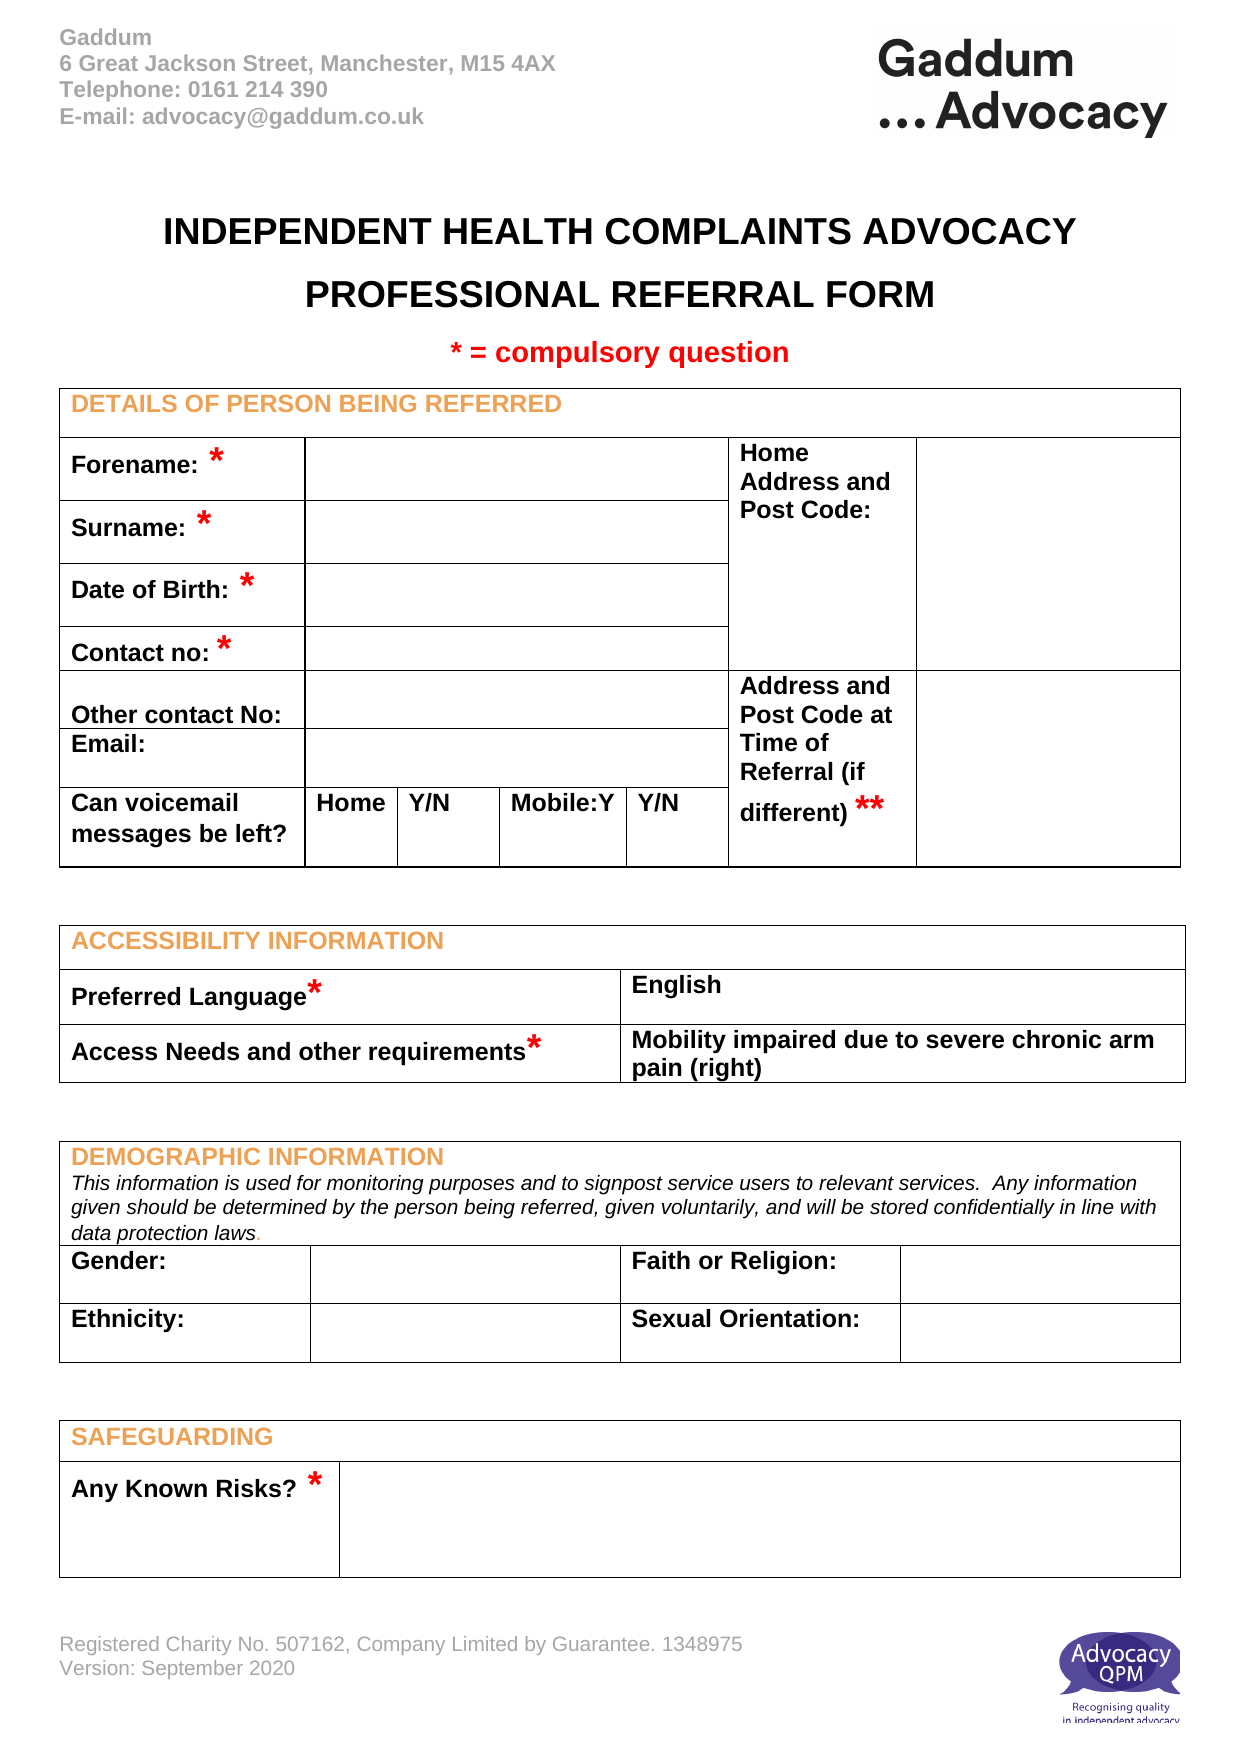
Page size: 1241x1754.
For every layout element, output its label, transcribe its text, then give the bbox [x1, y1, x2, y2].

text INDEPENDENT HEALTH COMPLAINTS ADVOCACY [59, 209, 1181, 252]
table_cell [306, 729, 728, 787]
table_cell Home Address and Post Code: [729, 438, 916, 670]
table_cell Contact no: * [60, 627, 304, 670]
table_cell Y/N [398, 788, 499, 866]
table_cell Other contact No: [60, 671, 304, 728]
table_cell [306, 627, 728, 670]
table_cell Surname: * [60, 501, 304, 563]
table_cell Forename: * [60, 438, 304, 500]
text PROFESSIONAL REFERRAL FORM [59, 272, 1181, 315]
table_cell [917, 438, 1180, 670]
table_cell Address and Post Code at Time of Referral (if different) ** [729, 671, 916, 866]
table_cell Access Needs and other requirements* [60, 1025, 620, 1082]
table_cell [306, 501, 728, 563]
table_header SAFEGUARDING [60, 1421, 1180, 1461]
table_cell [901, 1304, 1180, 1362]
table_cell [311, 1246, 620, 1303]
table_cell Sexual Orientation: [621, 1304, 900, 1362]
table_cell Home [306, 788, 397, 866]
table_cell [917, 671, 1180, 866]
table_cell Any Known Risks? * [60, 1462, 339, 1577]
table_header ACCESSIBILITY INFORMATION [60, 926, 1185, 969]
table_cell Ethnicity: [60, 1304, 310, 1362]
table_cell Email: [60, 729, 304, 787]
text * = compulsory question [59, 336, 1181, 369]
table_cell English [621, 970, 1185, 1024]
table_cell [306, 671, 728, 728]
table_cell [340, 1462, 1180, 1577]
table_cell [901, 1246, 1180, 1303]
table_cell Mobile:Y [500, 788, 626, 866]
table_cell Gender: [60, 1246, 310, 1303]
table_cell Preferred Language* [60, 970, 620, 1024]
table_header DEMOGRAPHIC INFORMATION This information is used for monitoring purposes and to signpost service users to relevant services. Any information given should be determined by the person being referred, given voluntarily, and will be stored confidentially in line with data protection laws. [60, 1142, 1180, 1245]
table_cell Can voicemail messages be left? [60, 788, 304, 866]
table_cell Y/N [627, 788, 728, 866]
table_cell [306, 438, 728, 500]
table_cell [311, 1304, 620, 1362]
table_cell Mobility impaired due to severe chronic arm pain (right) [621, 1025, 1185, 1082]
table_cell Date of Birth: * [60, 564, 304, 626]
table_cell Faith or Religion: [621, 1246, 900, 1303]
picture [869, 25, 1176, 138]
table_header DETAILS OF PERSON BEING REFERRED [60, 389, 1180, 437]
table_cell [306, 564, 728, 626]
picture [1058, 1632, 1180, 1723]
